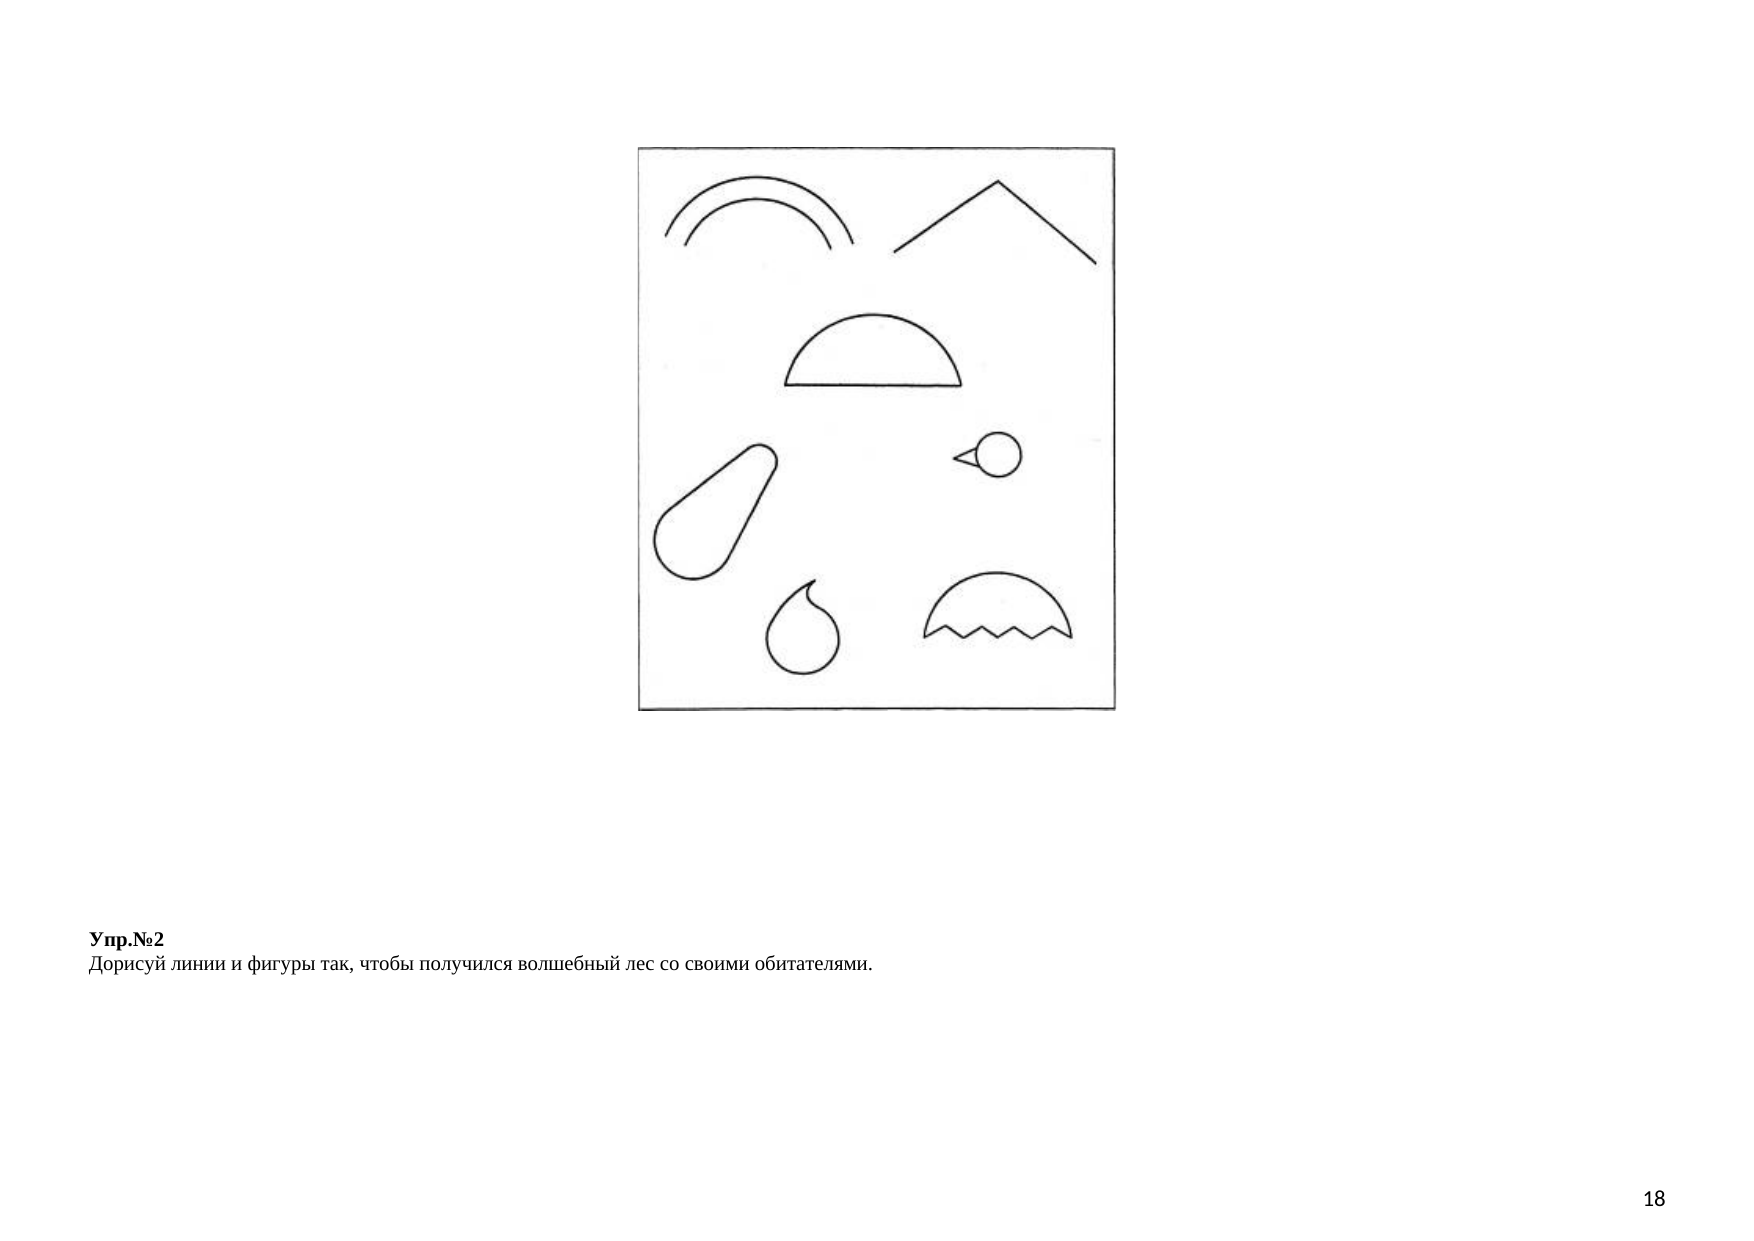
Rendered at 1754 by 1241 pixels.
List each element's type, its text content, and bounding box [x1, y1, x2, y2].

text Дорисуй линии и фигуры так, чтобы получился волшебный лес со своими обитателями. [89, 951, 1665, 975]
text Упр.№2 [89, 927, 1665, 951]
picture [637, 147, 1117, 711]
